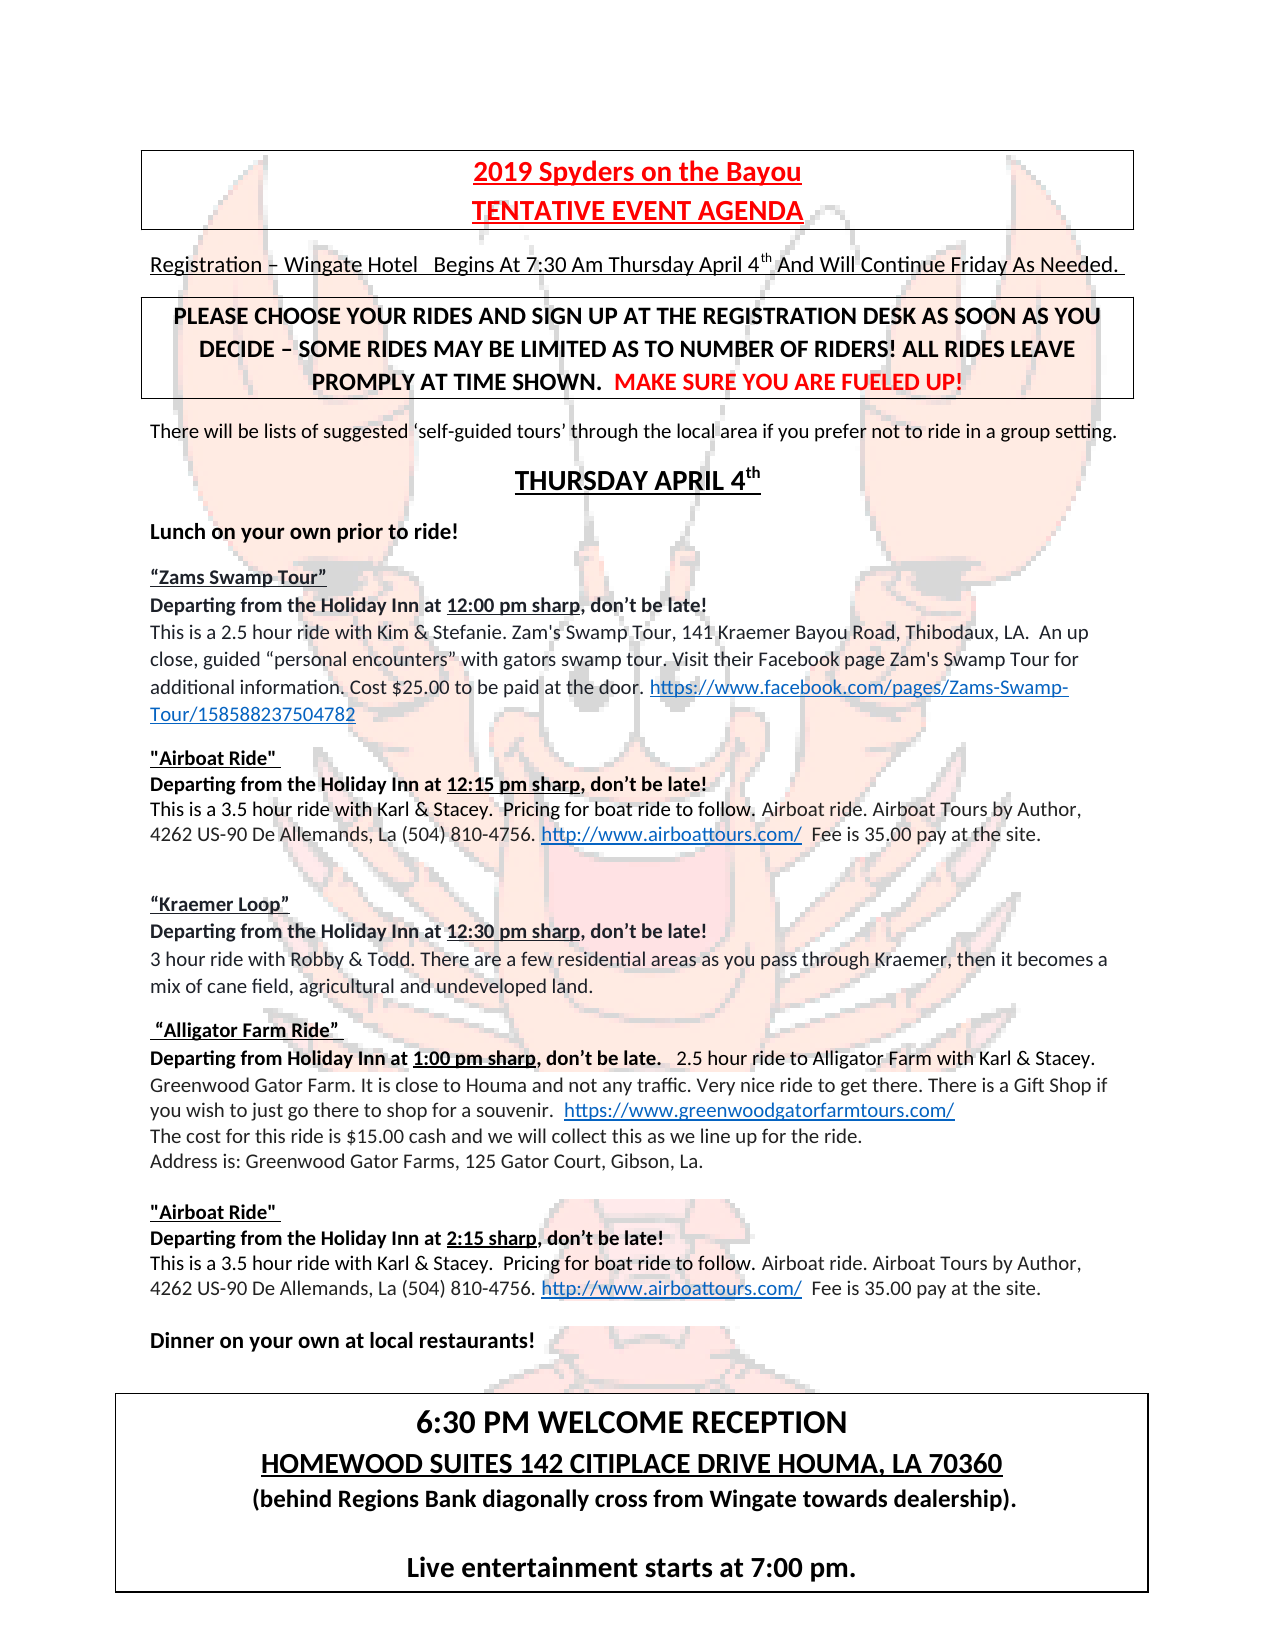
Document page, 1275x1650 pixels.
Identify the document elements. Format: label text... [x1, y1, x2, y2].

text Greenwood Gator Farm. It is close to Houma and not any traffic. Very nice ride to get there. There is a Gift Shop if you wish to just go there to shop for a souvenir. https://www.greenwoodgatorfarmtours.com/ [150, 1072, 1125, 1123]
text There will be lists of suggested ‘self-guided tours’ through the local area if you prefer not to ride in a group setting. [150, 418, 1125, 444]
text Departing from Holiday Inn at 1:00 pm sharp, don’t be late. 2.5 hour ride to Alligator Farm with Karl & Stacey. [150, 1045, 1125, 1070]
text 2019 Spyders on the Bayou TENTATIVE EVENT AGENDA [142, 151, 1133, 229]
text Departing from the Holiday Inn at 2:15 sharp, don’t be late! [150, 1225, 1125, 1250]
text Address is: Greenwood Gator Farms, 125 Gator Court, Gibson, La. [150, 1148, 1125, 1174]
text The cost for this ride is $15.00 cash and we will collect this as we line up for the ride. [150, 1123, 1125, 1148]
text Lunch on your own prior to ride! [150, 517, 1125, 546]
text Dinner on your own at local restaurants! [150, 1326, 1125, 1354]
text This is a 3.5 hour ride with Karl & Stacey. Pricing for boat ride to follow. Airboat ride. Airboat Tours by Author, 4262 US-90 De Allemands, La (504) 810-4756. http://www.airboattours.com/ Fee is 35.00 pay at the site. [150, 796, 1125, 847]
text Departing from the Holiday Inn at 12:15 pm sharp, don’t be late! [150, 771, 1125, 796]
text “Kraemer Loop” Departing from the Holiday Inn at 12:30 pm sharp, don’t be late! 3 hour ride with Robby & Todd. There are a few residential areas as you pass through Kraemer, then it becomes a mix of cane field, agricultural and undeveloped land. [150, 891, 1125, 999]
text "Airboat Ride" [150, 1199, 1125, 1225]
text This is a 3.5 hour ride with Karl & Stacey. Pricing for boat ride to follow. Airboat ride. Airboat Tours by Author, 4262 US-90 De Allemands, La (504) 810-4756. http://www.airboattours.com/ Fee is 35.00 pay at the site. [150, 1250, 1125, 1301]
text “Alligator Farm Ride” [150, 1017, 1125, 1043]
text Registration – Wingate Hotel Begins At 7:30 Am Thursday April 4th And Will Continue Friday As Needed. [150, 250, 1125, 274]
text THURSDAY APRIL 4th [150, 462, 1125, 498]
text PLEASE CHOOSE YOUR RIDES AND SIGN UP AT THE REGISTRATION DESK AS SOON AS YOU DECIDE – SOME RIDES MAY BE LIMITED AS TO NUMBER OF RIDERS! ALL RIDES LEAVE PROMPLY AT TIME SHOWN. MAKE SURE YOU ARE FUELED UP! [142, 298, 1133, 398]
text "Airboat Ride" [150, 745, 1125, 771]
text “Zams Swamp Tour” Departing from the Holiday Inn at 12:00 pm sharp, don’t be late! This is a 2.5 hour ride with Kim & Stefanie. Zam's Swamp Tour, 141 Kraemer Bayou Road, Thibodaux, LA. An up close, guided “personal encounters” with gators swamp tour. Visit their Facebook page Zam's Swamp Tour for additional information. Cost $25.00 to be paid at the door. https://www.facebook.com/pages/Zams-Swamp-Tour/158588237504782 [150, 564, 1125, 727]
